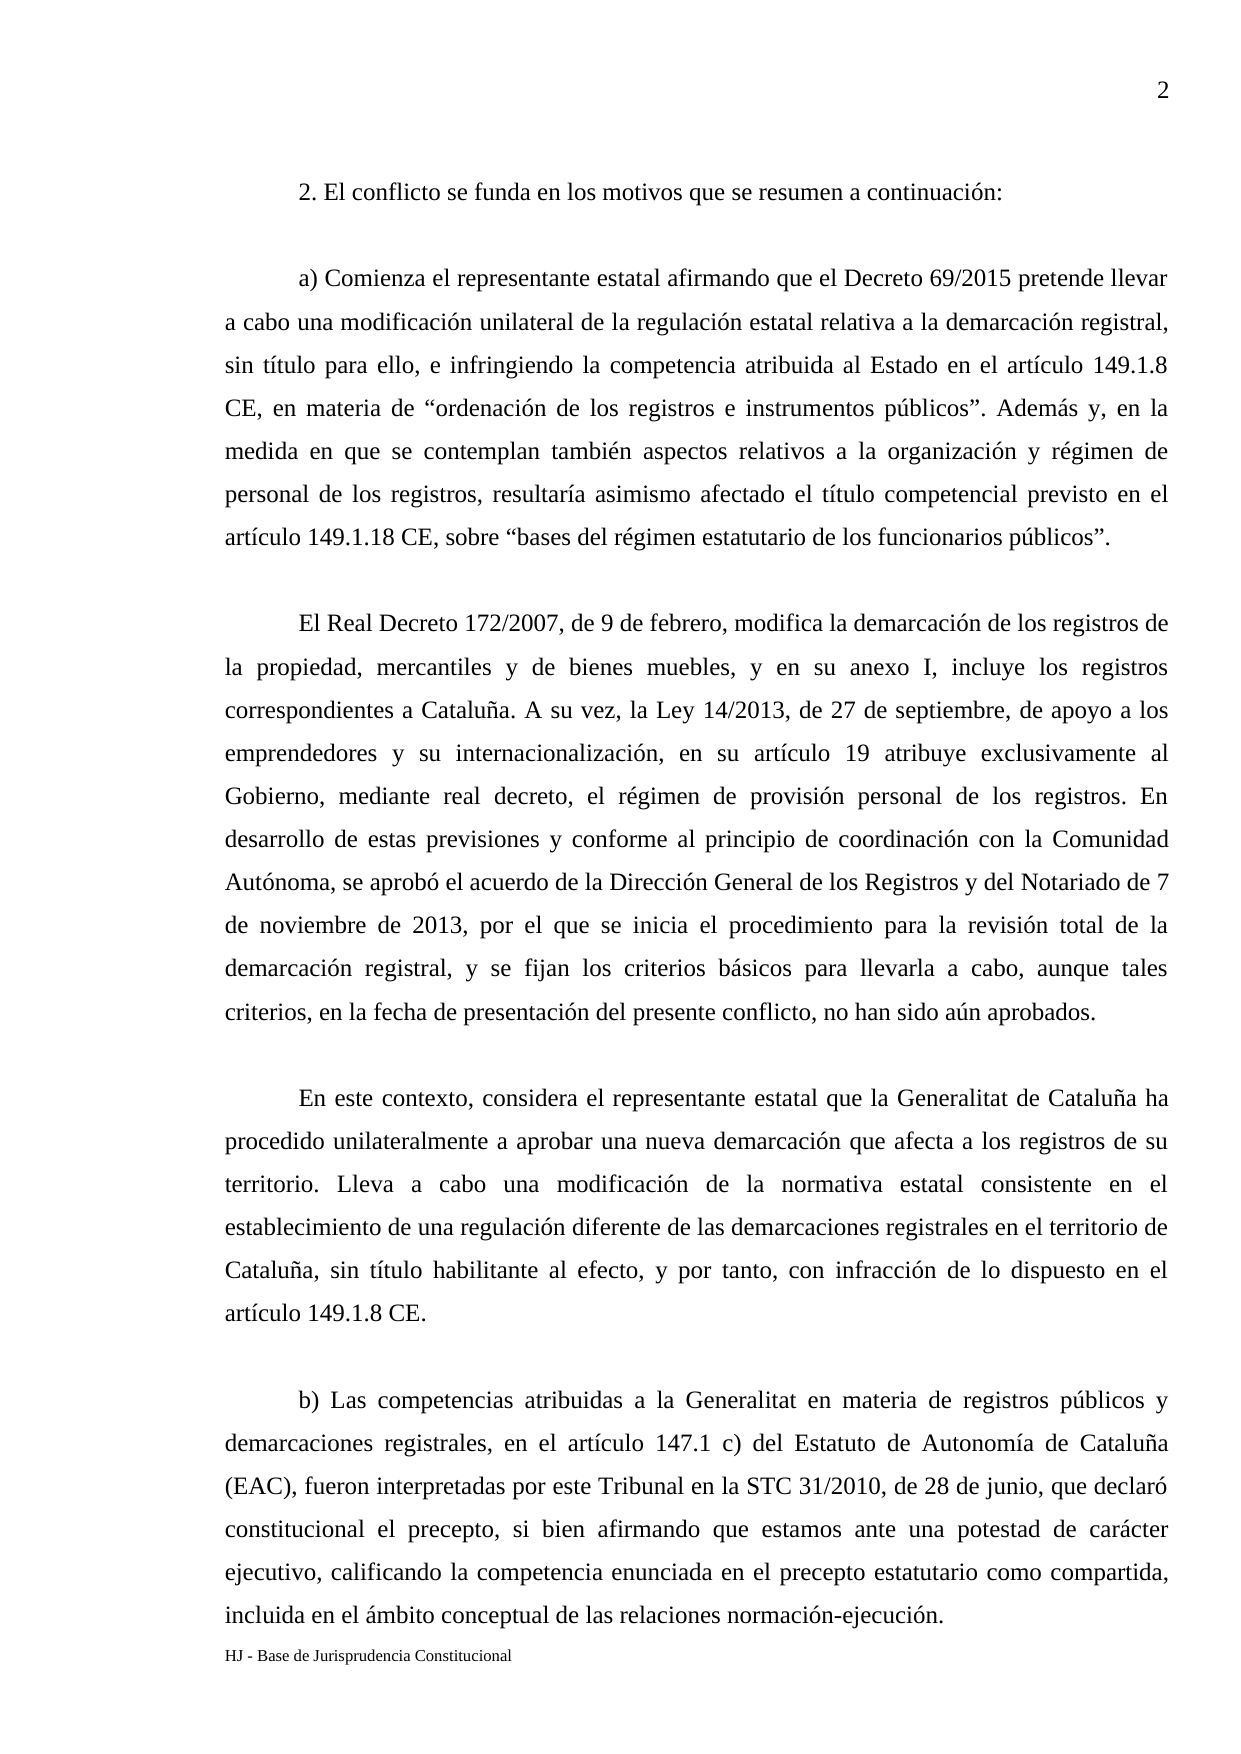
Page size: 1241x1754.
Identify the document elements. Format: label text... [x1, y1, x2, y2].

text a) Comienza el representante estatal afirmando que el Decreto 69/2015 pretende llevar a cabo una modificación unilateral de la regulación estatal relativa a la demarcación registral, sin título para ello, e infringiendo la competencia atribuida al Estado en el artículo 149.1.8 CE, en materia de “ordenación de los registros e instrumentos públicos”. Además y, en la medida en que se contemplan también aspectos relativos a la organización y régimen de personal de los registros, resultaría asimismo afectado el título competencial previsto en el artículo 149.1.18 CE, sobre “bases del régimen estatutario de los funcionarios públicos”. [224, 263, 1169, 551]
text El Real Decreto 172/2007, de 9 de febrero, modifica la demarcación de los registros de la propiedad, mercantiles y de bienes muebles, y en su anexo I, incluye los registros correspondientes a Cataluña. A su vez, la Ley 14/2013, de 27 de septiembre, de apoyo a los emprendedores y su internacionalización, en su artículo 19 atribuye exclusivamente al Gobierno, mediante real decreto, el régimen de provisión personal de los registros. En desarrollo de estas previsiones y conforme al principio de coordinación con la Comunidad Autónoma, se aprobó el acuerdo de la Dirección General de los Registros y del Notariado de 7 de noviembre de 2013, por el que se inicia el procedimiento para la revisión total de la demarcación registral, y se fijan los criterios básicos para llevarla a cabo, aunque tales criterios, en la fecha de presentación del presente conflicto, no han sido aún aprobados. [224, 608, 1169, 1025]
text 2. El conflicto se funda en los motivos que se resumen a continuación: [224, 177, 1169, 206]
text b) Las competencias atribuidas a la Generalitat en materia de registros públicos y demarcaciones registrales, en el artículo 147.1 c) del Estatuto de Autonomía de Cataluña (EAC), fueron interpretadas por este Tribunal en la STC 31/2010, de 28 de junio, que declaró constitucional el precepto, si bien afirmando que estamos ante una potestad de carácter ejecutivo, calificando la competencia enunciada en el precepto estatutario como compartida, incluida en el ámbito conceptual de las relaciones normación-ejecución. [224, 1385, 1169, 1629]
text En este contexto, considera el representante estatal que la Generalitat de Cataluña ha procedido unilateralmente a aprobar una nueva demarcación que afecta a los registros de su territorio. Lleva a cabo una modificación de la normativa estatal consistente en el establecimiento de una regulación diferente de las demarcaciones registrales en el territorio de Cataluña, sin título habilitante al efecto, y por tanto, con infracción de lo dispuesto en el artículo 149.1.8 CE. [224, 1083, 1169, 1327]
